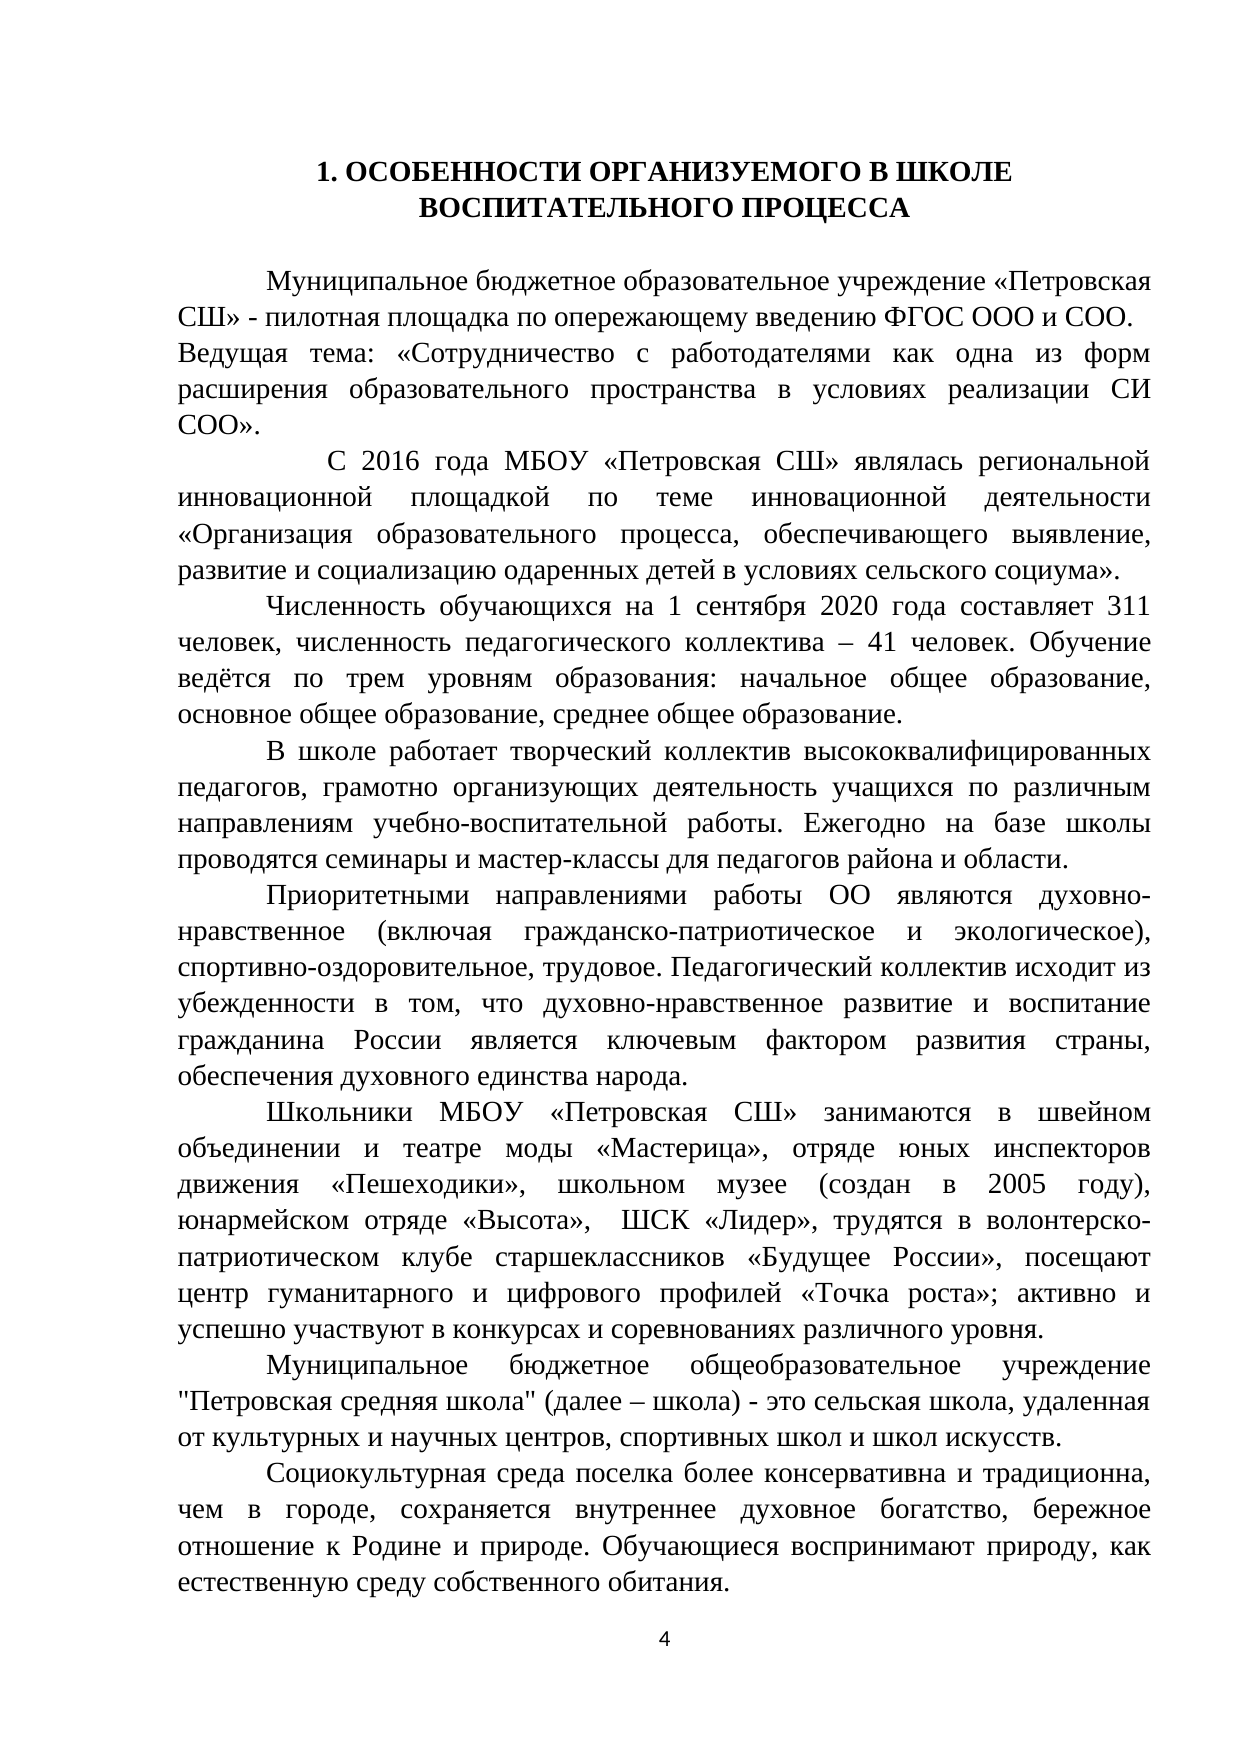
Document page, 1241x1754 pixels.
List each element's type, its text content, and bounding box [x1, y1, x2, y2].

text Муниципальное бюджетное общеобразовательное учреждение "Петровская средняя школа" (далее – школа) - это сельская школа, удаленная от культурных и научных центров, спортивных школ и школ искусств. [177, 1347, 1152, 1453]
text В школе работает творческий коллектив высококвалифицированных педагогов, грамотно организующих деятельность учащихся по различным направлениям учебно-воспитательной работы. Ежегодно на базе школы проводятся семинары и мастер-классы для педагогов района и области. [177, 733, 1152, 874]
text Приоритетными направлениями работы ОО являются духовно-нравственное (включая гражданско-патриотическое и экологическое), спортивно-оздоровительное, трудовое. Педагогический коллектив исходит из убежденности в том, что духовно-нравственное развитие и воспитание гражданина России является ключевым фактором развития страны, обеспечения духовного единства народа. [177, 877, 1152, 1091]
text ВОСПИТАТЕЛЬНОГО ПРОЦЕССА [177, 190, 1152, 224]
text Социокультурная среда поселка более консервативна и традиционна, чем в городе, сохраняется внутреннее духовное богатство, бережное отношение к Родине и природе. Обучающиеся воспринимают природу, как естественную среду собственного обитания. [177, 1456, 1152, 1597]
text Ведущая тема: «Сотрудничество с работодателями как одна из форм расширения образовательного пространства в условиях реализации СИ СОО». [177, 335, 1152, 441]
text Школьники МБОУ «Петровская СШ» занимаются в швейном объединении и театре моды «Мастерица», отряде юных инспекторов движения «Пешеходики», школьном музее (создан в 2005 году), юнармейском отряде «Высота», ШСК «Лидер», трудятся в волонтерско-патриотическом клубе старшеклассников «Будущее России», посещают центр гуманитарного и цифрового профилей «Точка роста»; активно и успешно участвуют в конкурсах и соревнованиях различного уровня. [177, 1094, 1152, 1344]
text Муниципальное бюджетное образовательное учреждение «Петровская СШ» - пилотная площадка по опережающему введению ФГОС ООО и СОО. [177, 263, 1152, 332]
text 1. ОСОБЕННОСТИ ОРГАНИЗУЕМОГО В ШКОЛЕ [177, 154, 1152, 188]
text С 2016 года МБОУ «Петровская СШ» являлась региональной инновационной площадкой по теме инновационной деятельности «Организация образовательного процесса, обеспечивающего выявление, развитие и социализацию одаренных детей в условиях сельского социума». [177, 443, 1152, 585]
text Численность обучающихся на 1 сентября 2020 года составляет 311 человек, численность педагогического коллектива – 41 человек. Обучение ведётся по трем уровням образования: начальное общее образование, основное общее образование, среднее общее образование. [177, 588, 1152, 730]
